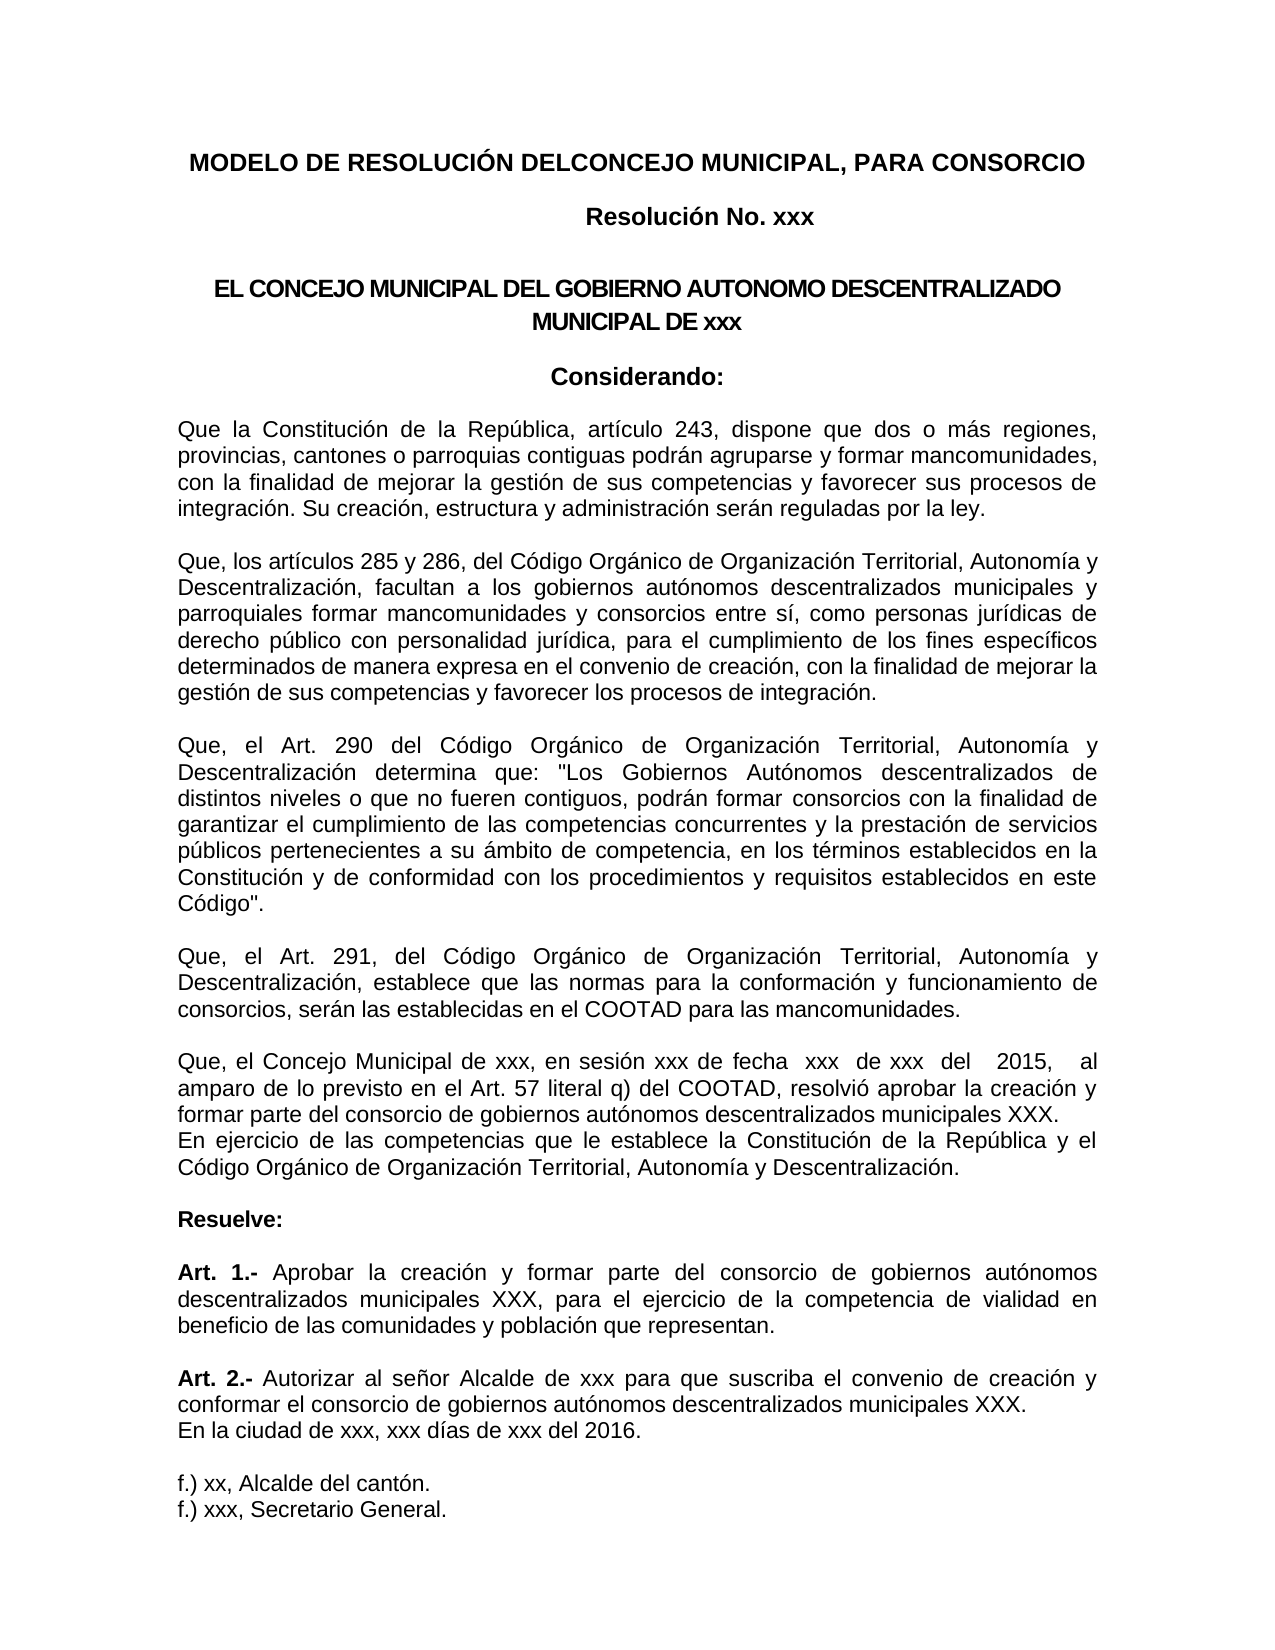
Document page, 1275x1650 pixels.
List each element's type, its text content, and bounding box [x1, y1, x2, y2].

text EL CONCEJO MUNICIPAL DEL GOBIERNO AUTONOMO DESCENTRALIZADO MUNICIPAL DE xxx [177, 274, 1098, 336]
text Que, el Concejo Municipal de xxx, en sesión xxx de fecha xxx de xxx del 2015, al amparo de lo previsto en el Art. 57 literal q) del COOTAD, resolvió aprobar la creación y formar parte del consorcio de gobiernos autónomos descentralizados municipales XXX. [177, 1048, 1098, 1127]
text Que, los artículos 285 y 286, del Código Orgánico de Organización Territorial, Autonomía y Descentralización, facultan a los gobiernos autónomos descentralizados municipales y parroquiales formar mancomunidades y consorcios entre sí, como personas jurídicas de derecho público con personalidad jurídica, para el cumplimiento de los fines específicos determinados de manera expresa en el convenio de creación, con la finalidad de mejorar la gestión de sus competencias y favorecer los procesos de integración. [177, 548, 1098, 706]
text Que, el Art. 290 del Código Orgánico de Organización Territorial, Autonomía y Descentralización determina que: "Los Gobiernos Autónomos descentralizados de distintos niveles o que no fueren contiguos, podrán formar consorcios con la finalidad de garantizar el cumplimiento de las competencias concurrentes y la prestación de servicios públicos pertenecientes a su ámbito de competencia, en los términos establecidos en la Constitución y de conformidad con los procedimientos y requisitos establecidos en este Código". [177, 732, 1098, 917]
text Resuelve: [177, 1206, 1098, 1233]
text f.) xx, Alcalde del cantón. [177, 1470, 1098, 1496]
text f.) xxx, Secretario General. [177, 1496, 1098, 1523]
text En la ciudad de xxx, xxx días de xxx del 2016. [177, 1417, 1098, 1444]
text Considerando: [177, 362, 1098, 391]
text Art. 1.- Aprobar la creación y formar parte del consorcio de gobiernos autónomos descentralizados municipales XXX, para el ejercicio de la competencia de vialidad en beneficio de las comunidades y población que representan. [177, 1259, 1098, 1338]
text En ejercicio de las competencias que le establece la Constitución de la República y el Código Orgánico de Organización Territorial, Autonomía y Descentralización. [177, 1127, 1098, 1180]
text Art. 2.- Autorizar al señor Alcalde de xxx para que suscriba el convenio de creación y conformar el consorcio de gobiernos autónomos descentralizados municipales XXX. [177, 1364, 1098, 1417]
text Que la Constitución de la República, artículo 243, dispone que dos o más regiones, provincias, cantones o parroquias contiguas podrán agruparse y formar mancomunidades, con la finalidad de mejorar la gestión de sus competencias y favorecer sus procesos de integración. Su creación, estructura y administración serán reguladas por la ley. [177, 416, 1098, 521]
text MODELO DE RESOLUCIÓN DELCONCEJO MUNICIPAL, PARA CONSORCIO [177, 148, 1098, 176]
text Que, el Art. 291, del Código Orgánico de Organización Territorial, Autonomía y Descentralización, establece que las normas para la conformación y funcionamiento de consorcios, serán las establecidas en el COOTAD para las mancomunidades. [177, 943, 1098, 1022]
text Resolución No. xxx [302, 201, 1098, 230]
